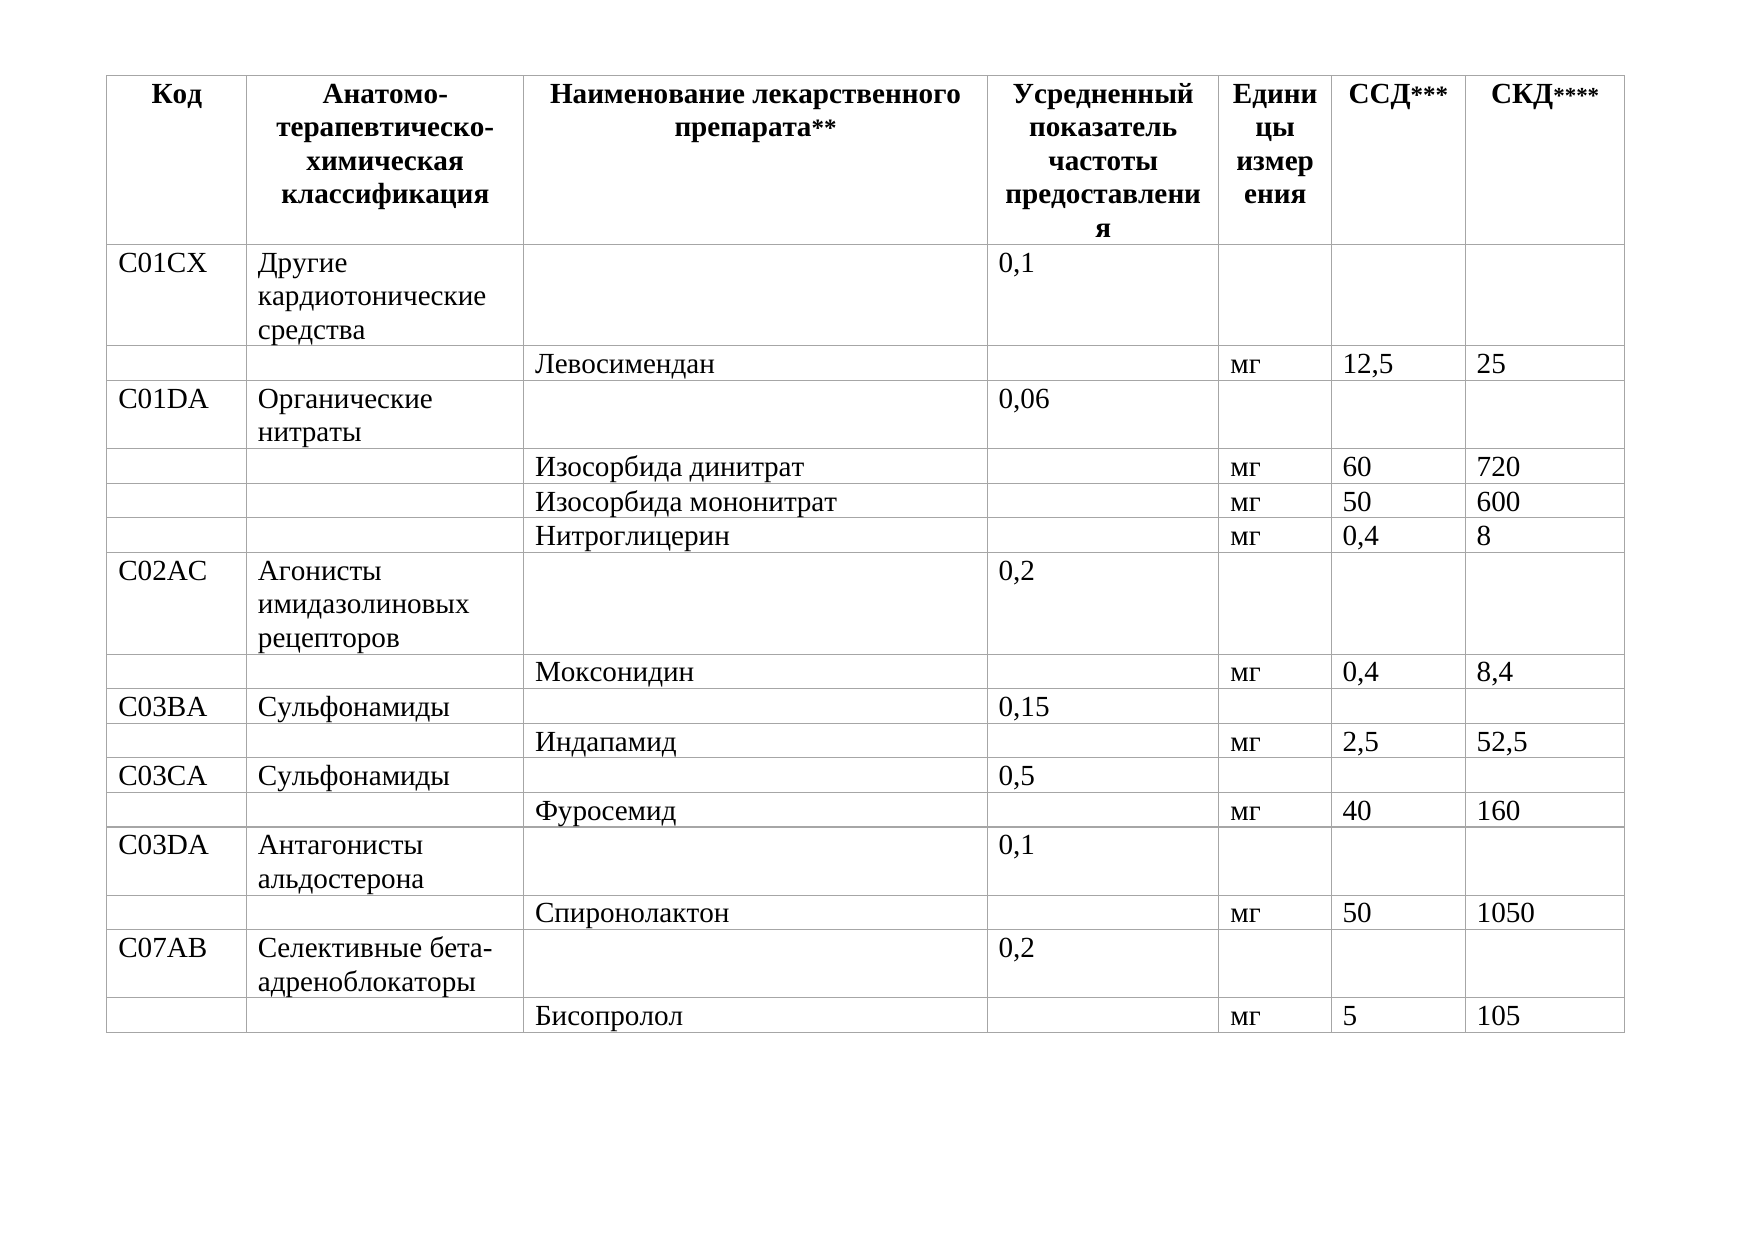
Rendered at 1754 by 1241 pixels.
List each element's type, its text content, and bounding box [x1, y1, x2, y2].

table_cell [107, 998, 246, 1032]
table_cell C03CA [107, 758, 246, 792]
table_cell [107, 896, 246, 929]
table_cell [247, 449, 523, 483]
table_cell [247, 484, 523, 517]
table_cell [524, 758, 987, 792]
table_cell Моксонидин [524, 655, 987, 688]
table_cell 0,5 [988, 758, 1218, 792]
table_header ССД*** [1332, 76, 1465, 244]
table_cell мг [1219, 346, 1331, 380]
table_cell 8,4 [1466, 655, 1624, 688]
table_cell [524, 689, 987, 723]
table_cell [988, 449, 1218, 483]
table_cell Агонисты имидазолиновых рецепторов [247, 553, 523, 653]
table_cell 105 [1466, 998, 1624, 1032]
table_cell [1332, 553, 1465, 653]
table_cell 0,06 [988, 381, 1218, 448]
table_cell 50 [1332, 484, 1465, 517]
table_cell Фуросемид [524, 793, 987, 826]
table_cell [1466, 758, 1624, 792]
table_cell мг [1219, 655, 1331, 688]
table_cell [1219, 689, 1331, 723]
table_cell [1219, 553, 1331, 653]
table_cell [988, 518, 1218, 552]
table_cell 52,5 [1466, 724, 1624, 757]
table_cell [1332, 930, 1465, 997]
table_cell Антагонисты альдостерона [247, 828, 523, 894]
table_cell [107, 449, 246, 483]
table_cell [247, 655, 523, 688]
table_cell [247, 896, 523, 929]
table_cell Индапамид [524, 724, 987, 757]
table_cell [988, 655, 1218, 688]
table_cell C01CX [107, 245, 246, 345]
table_cell [988, 346, 1218, 380]
table_cell мг [1219, 518, 1331, 552]
table_cell [1332, 689, 1465, 723]
table_cell 600 [1466, 484, 1624, 517]
table_cell [107, 793, 246, 826]
table_cell 0,1 [988, 245, 1218, 345]
table_cell мг [1219, 793, 1331, 826]
table_cell [1219, 930, 1331, 997]
table_cell Спиронолактон [524, 896, 987, 929]
table_cell [988, 724, 1218, 757]
table_cell 2,5 [1332, 724, 1465, 757]
table_cell [107, 518, 246, 552]
table_cell 0,15 [988, 689, 1218, 723]
table_cell Нитроглицерин [524, 518, 987, 552]
table_cell 0,4 [1332, 655, 1465, 688]
table_cell Бисопролол [524, 998, 987, 1032]
table_cell мг [1219, 449, 1331, 483]
table_cell [1219, 381, 1331, 448]
table_cell [1219, 758, 1331, 792]
table_cell 0,4 [1332, 518, 1465, 552]
table_cell [1466, 828, 1624, 894]
table_cell [1466, 553, 1624, 653]
table_cell 60 [1332, 449, 1465, 483]
table_cell [247, 518, 523, 552]
table_cell мг [1219, 484, 1331, 517]
table_cell [1332, 245, 1465, 345]
table_header Анатомо-терапевтическо-химическая классификация [247, 76, 523, 244]
table_cell [247, 998, 523, 1032]
table_cell 25 [1466, 346, 1624, 380]
table_cell 1050 [1466, 896, 1624, 929]
table_cell Сульфонамиды [247, 689, 523, 723]
table_header Наименование лекарственного препарата** [524, 76, 987, 244]
table_cell Селективные бета-адреноблокаторы [247, 930, 523, 997]
table_cell [1219, 245, 1331, 345]
table_cell [524, 930, 987, 997]
table_cell [107, 346, 246, 380]
table_cell [1466, 930, 1624, 997]
table_cell [247, 346, 523, 380]
table_cell [247, 724, 523, 757]
table_cell 0,2 [988, 930, 1218, 997]
table_cell [1466, 381, 1624, 448]
table_cell [1219, 828, 1331, 894]
table_cell 0,1 [988, 828, 1218, 894]
table_cell 12,5 [1332, 346, 1465, 380]
table_cell [1332, 758, 1465, 792]
table_cell [1466, 689, 1624, 723]
table_cell [524, 553, 987, 653]
table_header СКД**** [1466, 76, 1624, 244]
table_cell [524, 828, 987, 894]
table_cell [524, 381, 987, 448]
table_cell Левосимендан [524, 346, 987, 380]
table_cell Органические нитраты [247, 381, 523, 448]
table_cell [107, 655, 246, 688]
table_cell [1332, 828, 1465, 894]
table_cell Другие кардиотонические средства [247, 245, 523, 345]
table_cell мг [1219, 998, 1331, 1032]
table_cell C03BA [107, 689, 246, 723]
table_cell Сульфонамиды [247, 758, 523, 792]
table_cell 160 [1466, 793, 1624, 826]
table_cell [524, 245, 987, 345]
table_cell 0,2 [988, 553, 1218, 653]
table_cell C07AB [107, 930, 246, 997]
table_header Усредненный показатель частоты предоставления [988, 76, 1218, 244]
table_cell Изосорбида динитрат [524, 449, 987, 483]
table_header Единицы измерения [1219, 76, 1331, 244]
table_cell [107, 484, 246, 517]
table_cell мг [1219, 724, 1331, 757]
table_cell [107, 724, 246, 757]
table_cell [988, 793, 1218, 826]
table_cell [988, 998, 1218, 1032]
table_cell Изосорбида мононитрат [524, 484, 987, 517]
table_cell [1466, 245, 1624, 345]
table_cell [988, 484, 1218, 517]
table_cell [247, 793, 523, 826]
table_cell 50 [1332, 896, 1465, 929]
table_cell 8 [1466, 518, 1624, 552]
table_cell C03DA [107, 828, 246, 894]
table_cell 720 [1466, 449, 1624, 483]
table_cell мг [1219, 896, 1331, 929]
table_cell [1332, 381, 1465, 448]
table_cell C01DA [107, 381, 246, 448]
table_cell 40 [1332, 793, 1465, 826]
table_cell [988, 896, 1218, 929]
table_header Код [107, 76, 246, 244]
table_cell 5 [1332, 998, 1465, 1032]
table_cell C02AC [107, 553, 246, 653]
